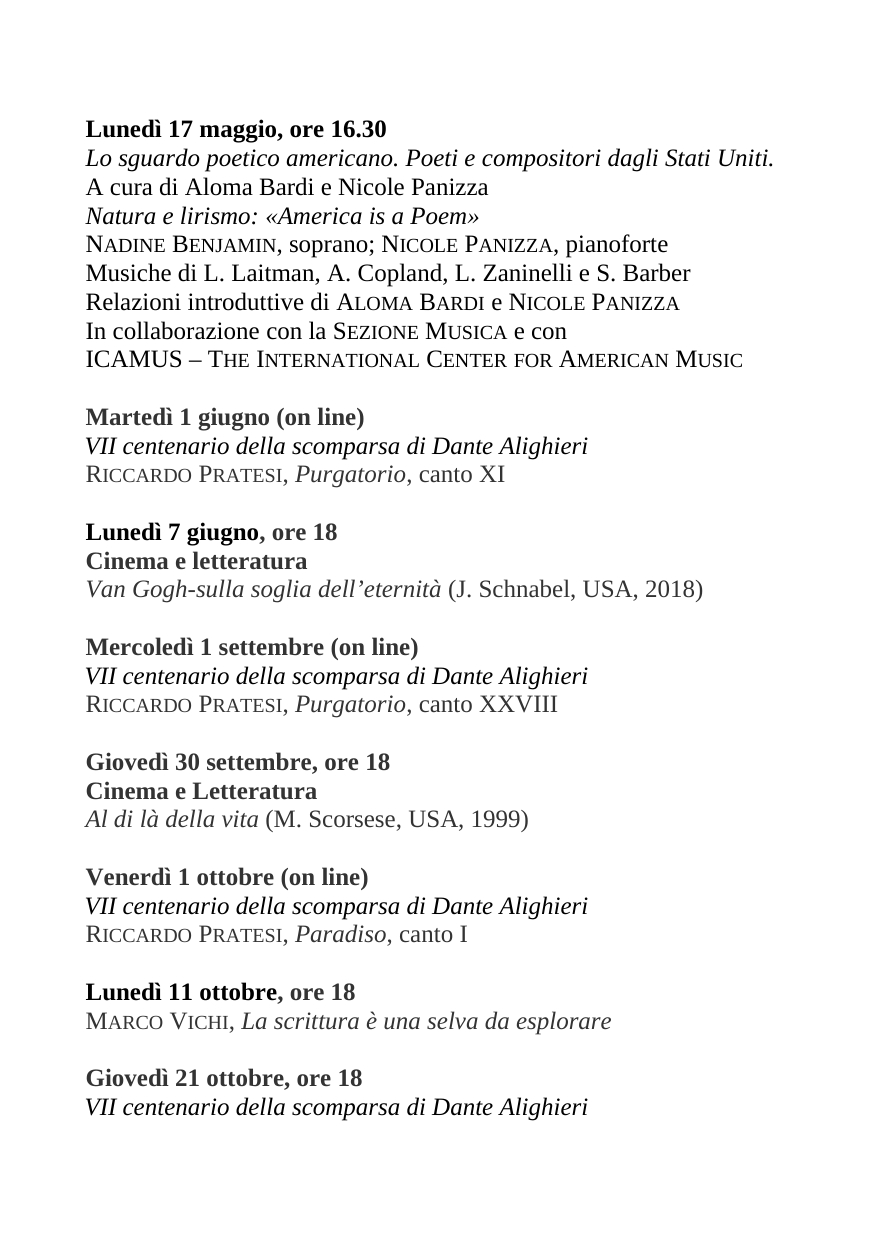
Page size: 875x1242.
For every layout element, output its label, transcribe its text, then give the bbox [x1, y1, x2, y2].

text Cinema e Letteratura [85, 776, 782, 804]
text Van Gogh-sulla soglia dell’eternità (J. Schnabel, USA, 2018) [85, 574, 782, 603]
text Musiche di L. Laitman, A. Copland, L. Zaninelli e S. Barber [85, 258, 782, 287]
text Al di là della vita (M. Scorsese, USA, 1999) [85, 804, 782, 833]
text Cinema e letteratura [85, 546, 782, 574]
text Lo sguardo poetico americano. Poeti e compositori dagli Stati Uniti. [85, 143, 782, 172]
text Martedì 1 giugno (on line) [85, 402, 782, 431]
text Giovedì 30 settembre, ore 18 [85, 747, 782, 776]
text Marco Vichi, La scrittura è una selva da esplorare [85, 1006, 782, 1034]
text Riccardo Pratesi, Purgatorio, canto XI [85, 459, 782, 488]
text VII centenario della scomparsa di Dante Alighieri [84, 661, 777, 689]
text Lunedì 17 maggio, ore 16.30 [85, 114, 782, 143]
text Riccardo Pratesi, Paradiso, canto I [85, 919, 782, 948]
text VII centenario della scomparsa di Dante Alighieri [84, 1092, 777, 1121]
text Relazioni introduttive di Aloma Bardi e Nicole Panizza [85, 287, 782, 316]
text Venerdì 1 ottobre (on line) [85, 862, 782, 891]
text Nadine Benjamin, soprano; Nicole Panizza, pianoforte [85, 229, 782, 258]
text Riccardo Pratesi, Purgatorio, canto XXVIII [85, 689, 782, 718]
text Mercoledì 1 settembre (on line) [85, 632, 782, 661]
text Giovedì 21 ottobre, ore 18 [85, 1063, 782, 1092]
text A cura di Aloma Bardi e Nicole Panizza [85, 172, 782, 201]
text Lunedì 11 ottobre, ore 18 [85, 977, 782, 1006]
text ICAMUS – The International Center for American Music [85, 344, 782, 373]
text Lunedì 7 giugno, ore 18 [85, 517, 782, 546]
text Natura e lirismo: «America is a Poem» [85, 201, 782, 229]
text VII centenario della scomparsa di Dante Alighieri [84, 431, 777, 459]
text VII centenario della scomparsa di Dante Alighieri [84, 891, 777, 919]
text In collaborazione con la Sezione Musica e con [85, 316, 782, 344]
